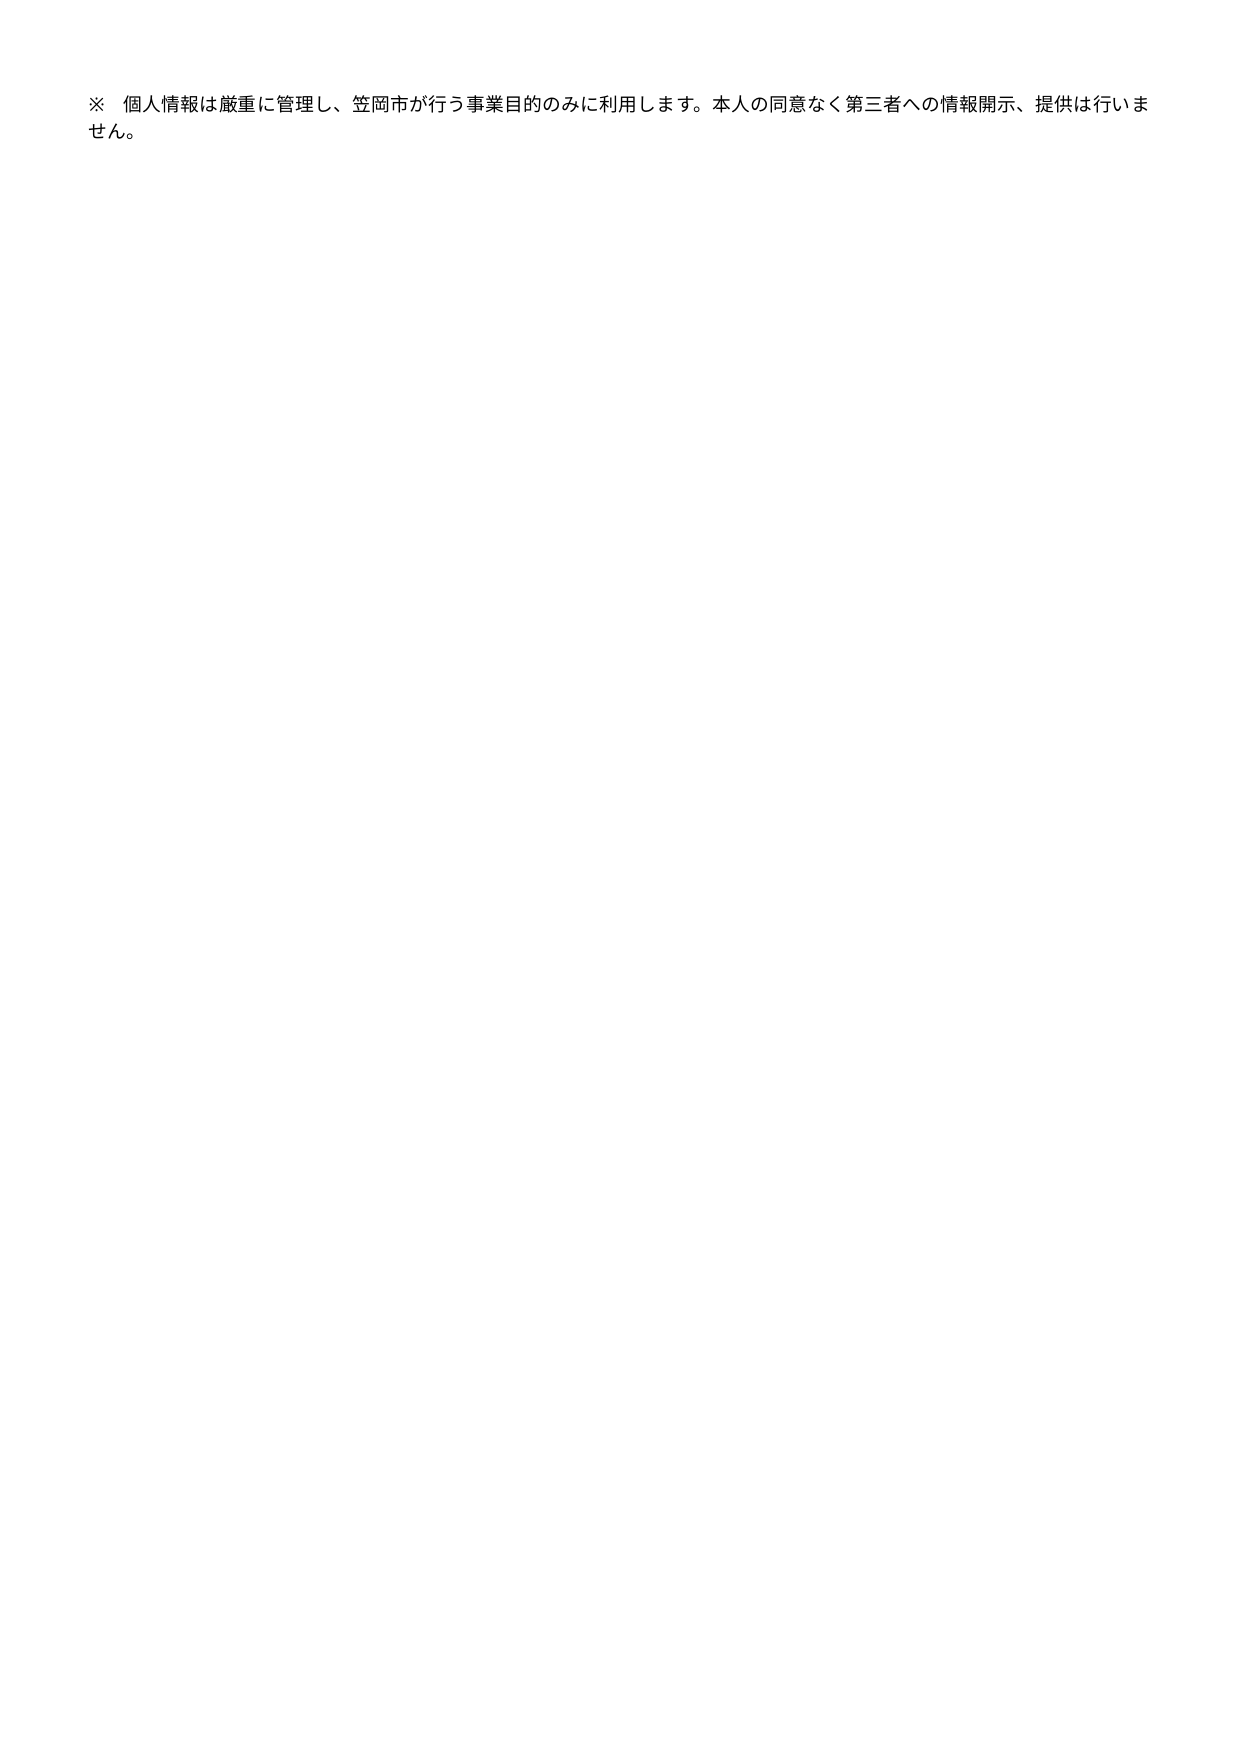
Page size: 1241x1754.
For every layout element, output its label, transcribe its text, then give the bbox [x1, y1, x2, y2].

text ※ 個人情報は厳重に管理し、笠岡市が行う事業目的のみに利用します。本人の同意なく第三者への情報開示、提供は行いません。 [88, 89, 1152, 144]
